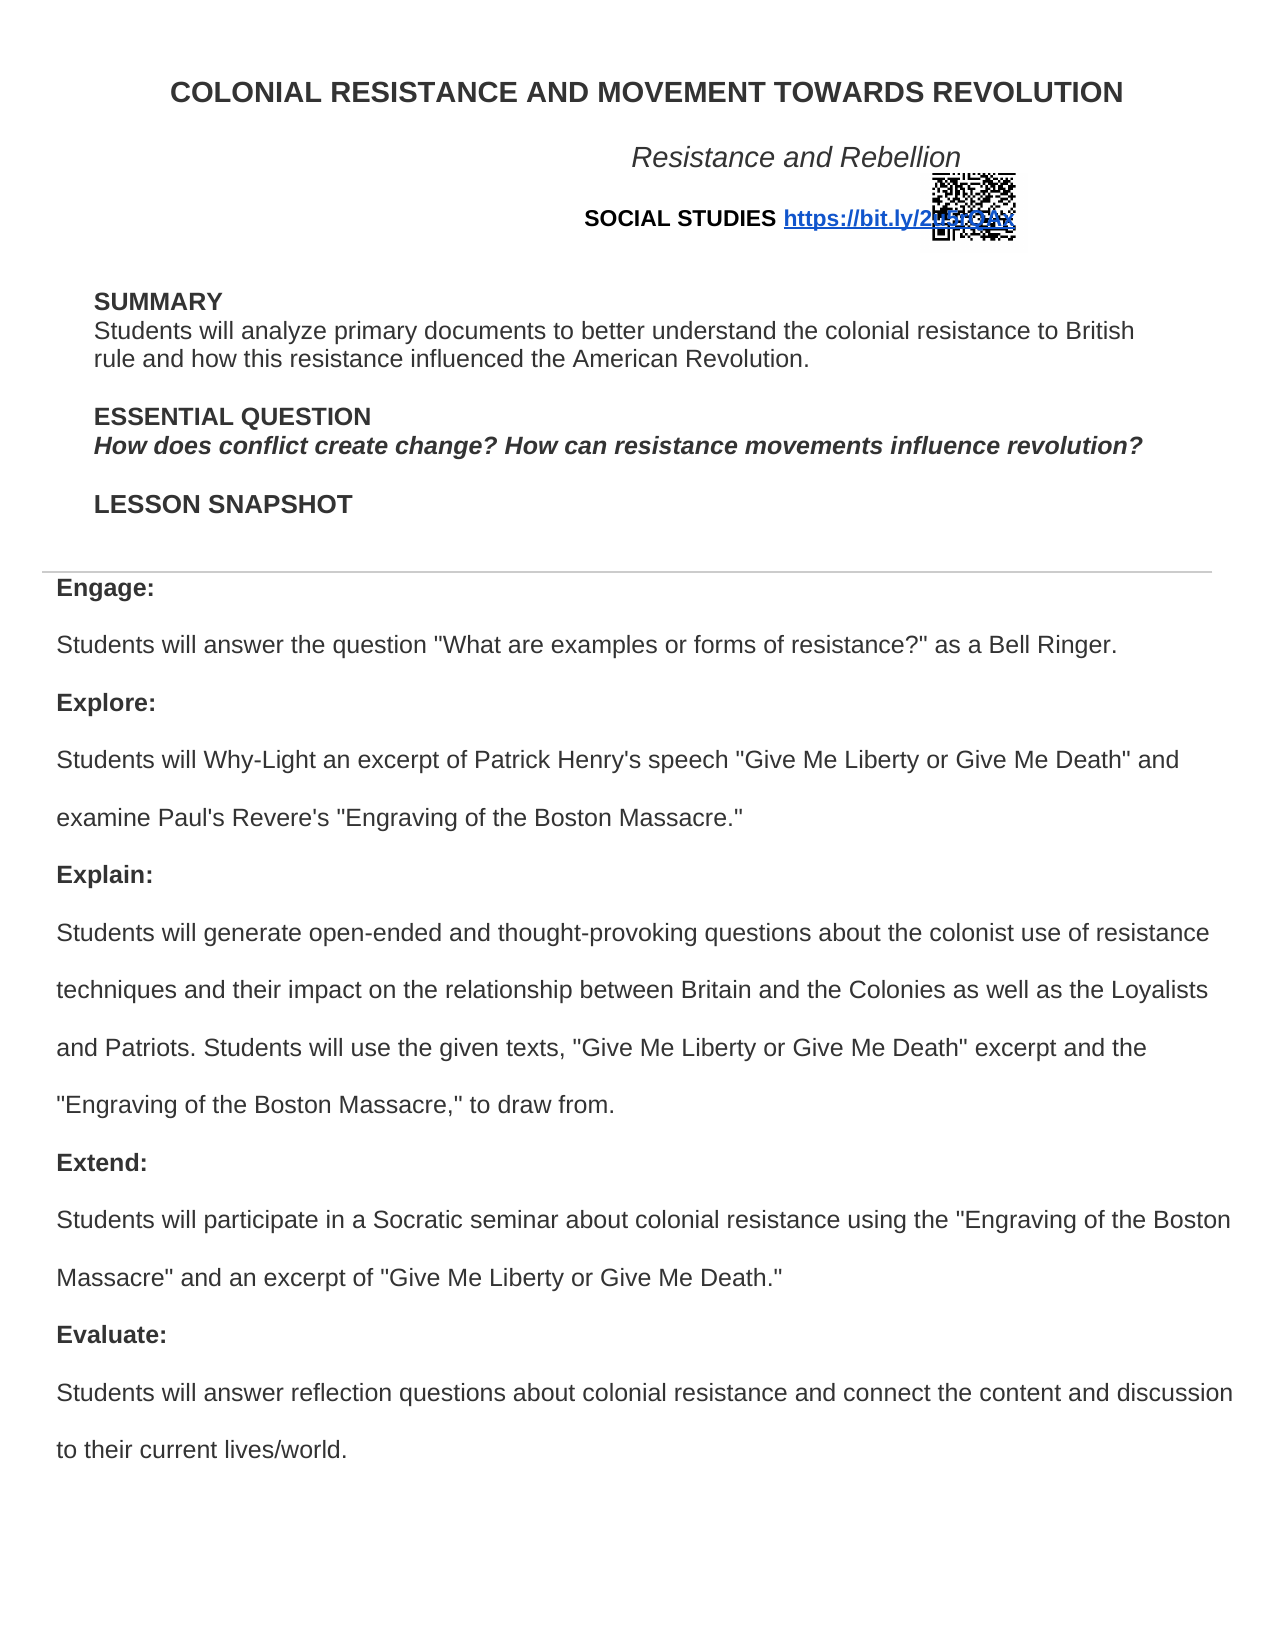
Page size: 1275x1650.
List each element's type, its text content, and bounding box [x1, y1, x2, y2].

picture [920, 173, 1028, 235]
text Explain: [56, 860, 1237, 889]
subtitle Students will analyze primary documents to better understand the colonial resistance to British rule and how this resistance influenced the American Revolution. [42, 316, 1212, 373]
subtitle How does conflict create change? How can resistance movements influence revolution? [42, 431, 1212, 459]
text Evaluate: [56, 1320, 1237, 1349]
text Students will answer reflection questions about colonial resistance and connect the content and discussion to their current lives/world. [56, 1378, 1237, 1464]
text Engage: [56, 573, 1237, 602]
text Students will answer the question "What are examples or forms of resistance?" as a Bell Ringer. [56, 630, 1237, 659]
picture [971, 213, 980, 224]
text Extend: [56, 1148, 1237, 1177]
subtitle ESSENTIAL QUESTION [42, 402, 1212, 431]
picture [920, 213, 927, 223]
text Explore: [56, 688, 1237, 717]
text Students will participate in a Socratic seminar about colonial resistance using the "Engraving of the Boston Massacre" and an excerpt of "Give Me Liberty or Give Me Death." [56, 1205, 1237, 1292]
subtitle LESSON SNAPSHOT [42, 489, 1212, 571]
text Students will Why-Light an excerpt of Patrick Henry's speech "Give Me Liberty or Give Me Death" and examine Paul's Revere's "Engraving of the Boston Massacre." [56, 745, 1237, 832]
text Students will generate open-ended and thought-provoking questions about the colonist use of resistance techniques and their impact on the relationship between Britain and the Colonies as well as the Loyalists and Patriots. Students will use the given texts, "Give Me Liberty or Give Me Death" excerpt and the "Engraving of the Boston Massacre," to draw from. [56, 918, 1237, 1119]
subtitle SUMMARY [42, 235, 1212, 316]
